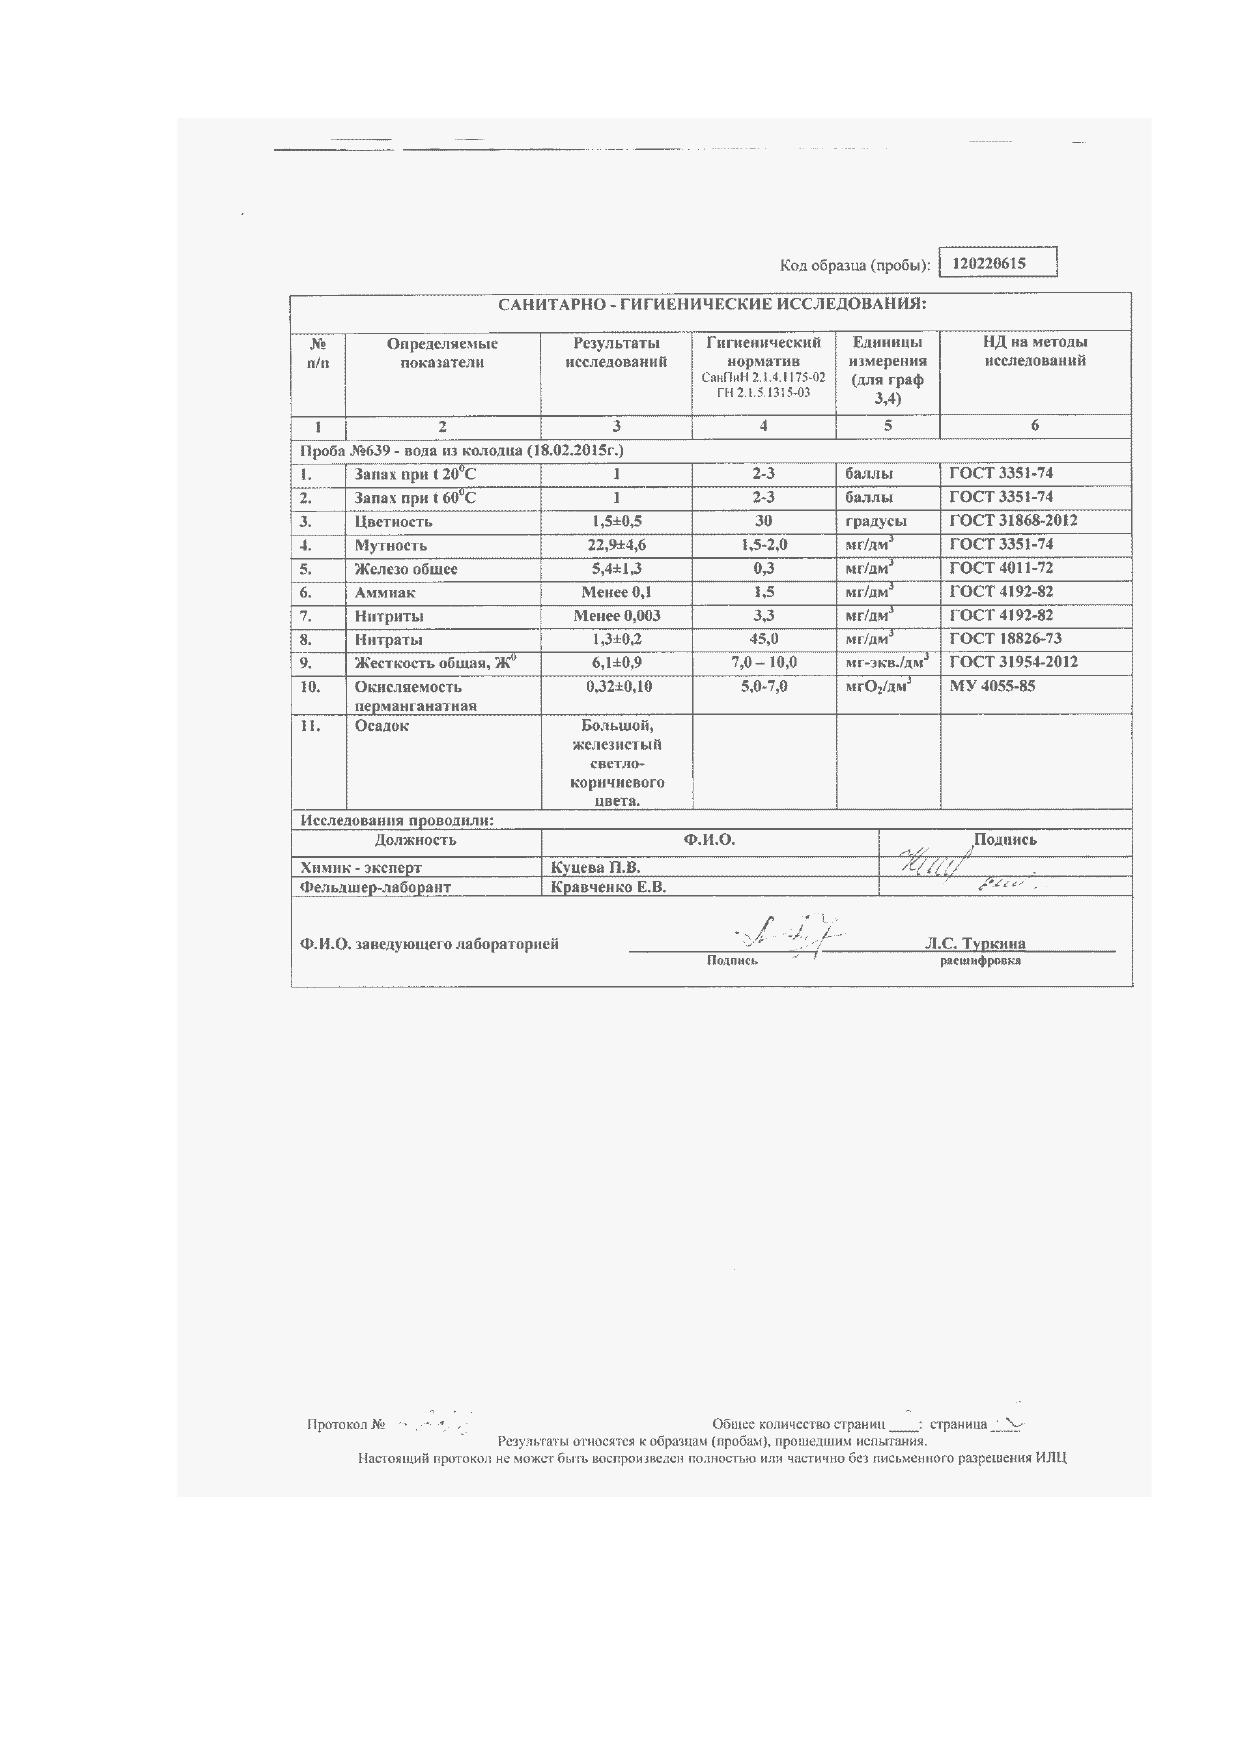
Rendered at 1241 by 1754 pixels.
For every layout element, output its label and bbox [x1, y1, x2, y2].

picture [177, 118, 1152, 1497]
